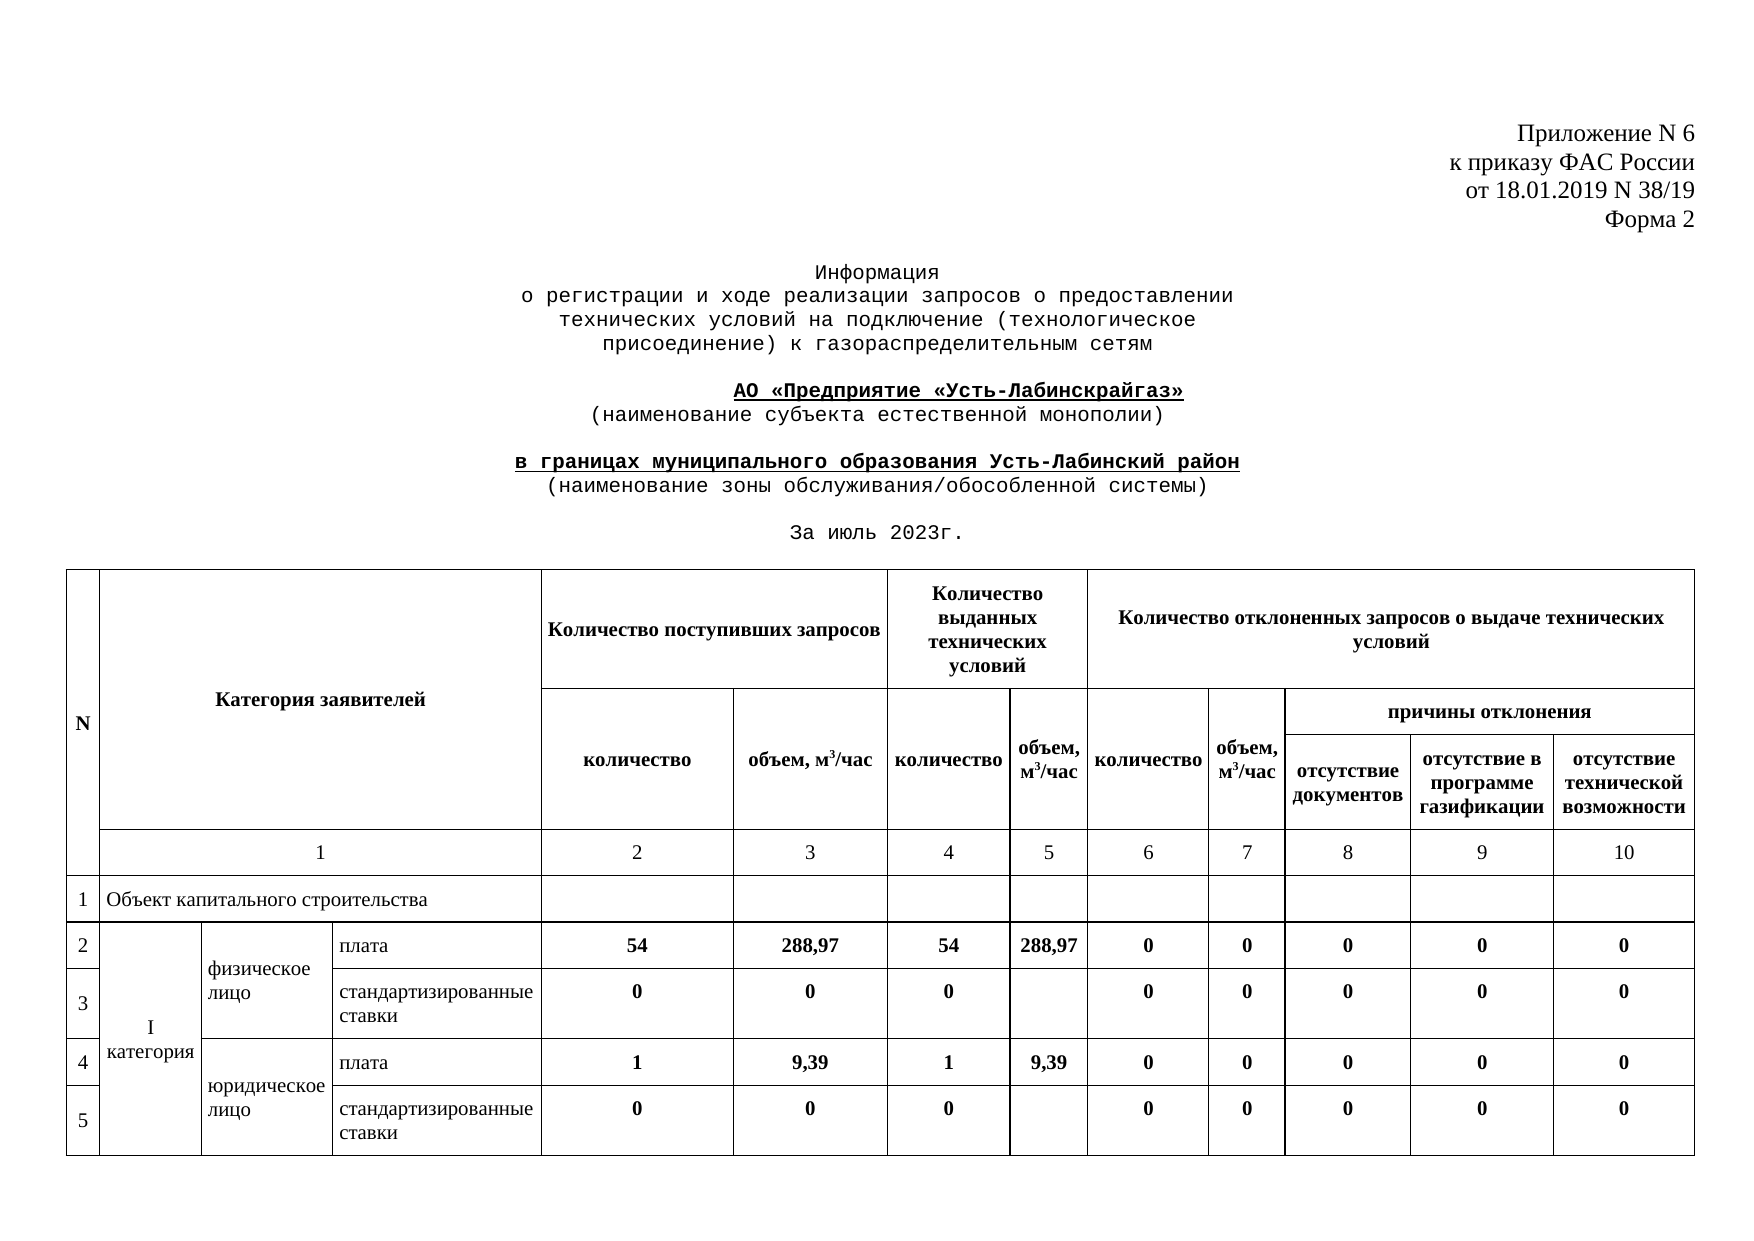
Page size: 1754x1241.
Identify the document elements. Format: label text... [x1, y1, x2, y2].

table_cell 0 [734, 1086, 887, 1155]
table_cell 2 [542, 830, 733, 875]
table_cell 0 [1088, 1039, 1208, 1084]
table_cell 0 [888, 969, 1009, 1038]
table_cell 1 [67, 876, 99, 921]
table_header Количество отклоненных запросов о выдаче технических условий [1088, 570, 1694, 688]
table_cell 0 [1554, 923, 1694, 968]
table_cell 9,39 [1011, 1039, 1087, 1084]
table_cell [1411, 876, 1553, 921]
table_cell 1 [542, 1039, 733, 1084]
table_cell [542, 876, 733, 921]
table_cell 288,97 [734, 923, 887, 968]
table_cell 0 [1209, 1086, 1284, 1155]
text Форма 2 [59, 204, 1695, 233]
text присоединение) к газораспределительным сетям [59, 333, 1695, 356]
text технических условий на подключение (технологическое [59, 309, 1695, 333]
table_cell 5 [1011, 830, 1087, 875]
text Информация [59, 262, 1695, 286]
table_header Количество выданных технических условий [888, 570, 1087, 688]
table_cell 0 [542, 969, 733, 1038]
table_cell количество [888, 689, 1009, 829]
table_cell отсутствие документов [1286, 735, 1410, 829]
table_cell 54 [888, 923, 1009, 968]
table_cell 0 [1088, 923, 1208, 968]
table_cell [1554, 876, 1694, 921]
text Приложение N 6 [59, 118, 1695, 147]
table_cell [333, 1086, 541, 1155]
table_cell 0 [542, 1086, 733, 1155]
table_cell объем, м3/час [734, 689, 887, 829]
table_cell стандартизированные ставки [333, 969, 541, 1038]
text АО «Предприятие «Усть-Лабинскрайгаз» [59, 380, 1695, 404]
table_cell 4 [67, 1039, 99, 1084]
table_cell 1 [100, 830, 541, 875]
text в границах муниципального образования Усть-Лабинский район [59, 451, 1695, 475]
table_cell 0 [1286, 923, 1410, 968]
table_header Количество поступивших запросов [542, 570, 887, 688]
table_cell плата [333, 923, 541, 968]
table_cell плата [333, 1039, 541, 1084]
table_cell 0 [1411, 1086, 1553, 1155]
table_cell 0 [1286, 1039, 1410, 1084]
table_cell 0 [1209, 1039, 1284, 1084]
table_cell 2 [67, 923, 99, 968]
text к приказу ФАС России [59, 147, 1695, 176]
table_cell 0 [888, 1086, 1009, 1155]
table_cell отсутствие технической возможности [1554, 735, 1694, 829]
text от 18.01.2019 N 38/19 [59, 176, 1695, 204]
table_cell 7 [1209, 830, 1284, 875]
table_cell 9,39 [734, 1039, 887, 1084]
table_cell юридическое лицо [202, 1039, 332, 1155]
table_cell 0 [1411, 923, 1553, 968]
table_cell 1 [888, 1039, 1009, 1084]
table_cell [734, 876, 887, 921]
table_cell 3 [67, 969, 99, 1038]
table_cell [1209, 876, 1284, 921]
table_cell 9 [1411, 830, 1553, 875]
table_cell причины отклонения [1286, 689, 1694, 734]
table_cell объем, м3/час [1209, 689, 1284, 829]
text За июль 2023г. [59, 522, 1695, 546]
table_cell 0 [1411, 1039, 1553, 1084]
table_cell [1088, 876, 1208, 921]
table_cell 0 [1411, 969, 1553, 1038]
table_cell 3 [734, 830, 887, 875]
table_cell [888, 876, 1009, 921]
table_cell 0 [1088, 1086, 1208, 1155]
table_cell физическое лицо [202, 923, 332, 1038]
table_cell 288,97 [1011, 923, 1087, 968]
table_cell 0 [1286, 1086, 1410, 1155]
table_cell 0 [1209, 969, 1284, 1038]
table_header Категория заявителей [100, 570, 541, 829]
table_cell 10 [1554, 830, 1694, 875]
table_header N [67, 570, 99, 875]
table_cell 0 [734, 969, 887, 1038]
table_cell 5 [67, 1086, 99, 1155]
table_cell [1286, 876, 1410, 921]
table_cell 0 [1554, 969, 1694, 1038]
table_cell 0 [1554, 1086, 1694, 1155]
table_cell 54 [542, 923, 733, 968]
table_cell [1011, 969, 1087, 1038]
table_cell 6 [1088, 830, 1208, 875]
table_cell 0 [1088, 969, 1208, 1038]
table_cell 0 [1554, 1039, 1694, 1084]
table_cell 0 [1209, 923, 1284, 968]
table_cell отсутствие в программе газификации [1411, 735, 1553, 829]
text (наименование субъекта естественной монополии) [59, 404, 1695, 427]
table_cell объем, м3/час [1011, 689, 1087, 829]
table_cell Объект капитального строительства [100, 876, 541, 921]
table_cell [1011, 1086, 1087, 1155]
table_cell количество [1088, 689, 1208, 829]
table_cell I категория [100, 923, 201, 1155]
table_cell 0 [1286, 969, 1410, 1038]
table_cell 8 [1286, 830, 1410, 875]
table_cell 4 [888, 830, 1009, 875]
text (наименование зоны обслуживания/обособленной системы) [59, 475, 1695, 498]
text о регистрации и ходе реализации запросов о предоставлении [59, 286, 1695, 309]
table_cell [1011, 876, 1087, 921]
table_cell количество [542, 689, 733, 829]
